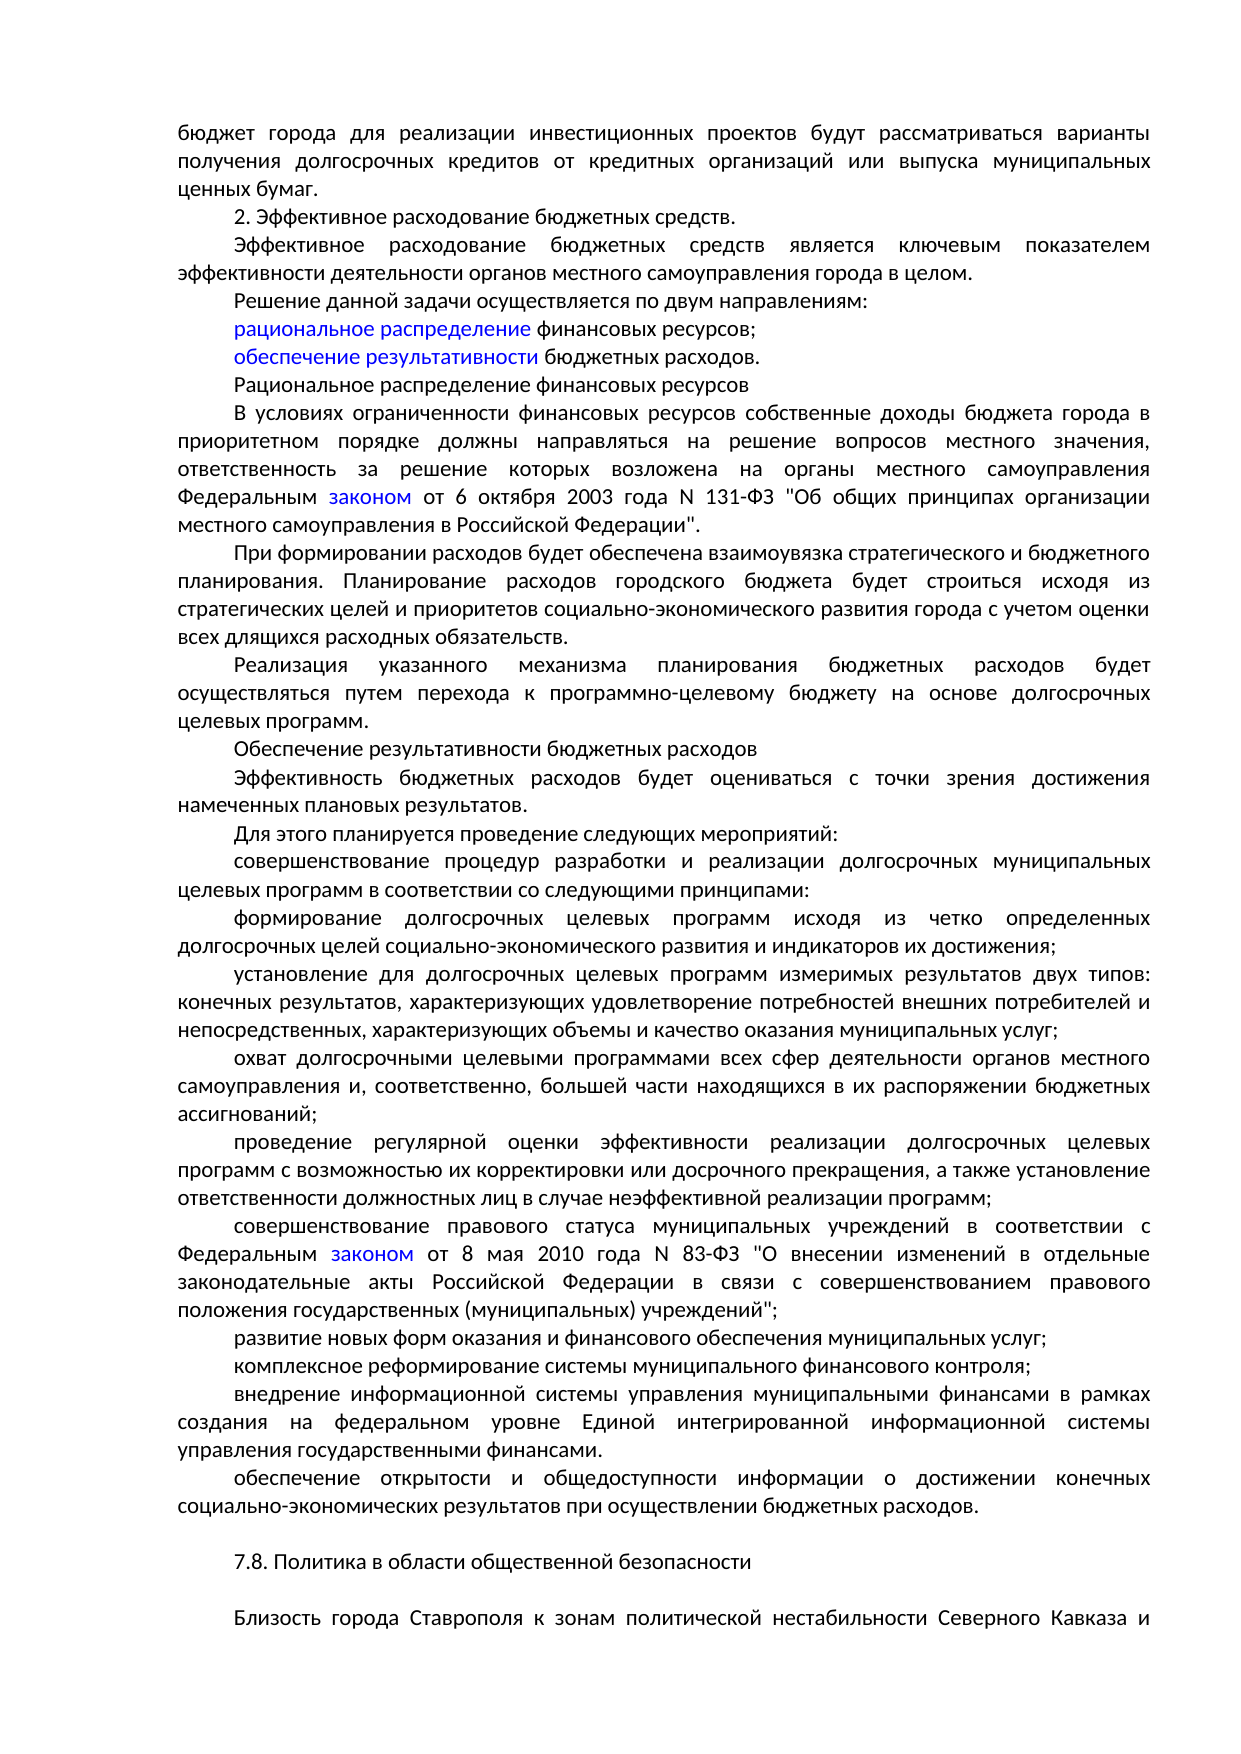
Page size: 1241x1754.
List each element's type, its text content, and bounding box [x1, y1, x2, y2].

text проведение регулярной оценки эффективности реализации долгосрочных целевых программ с возможностью их корректировки или досрочного прекращения, а также установление ответственности должностных лиц в случае неэффективной реализации программ; [177, 1127, 1152, 1211]
text Обеспечение результативности бюджетных расходов [177, 734, 1152, 763]
text обеспечение открытости и общедоступности информации о достижении конечных социально-экономических результатов при осуществлении бюджетных расходов. [177, 1463, 1152, 1519]
text 7.8. Политика в области общественной безопасности [177, 1547, 1152, 1575]
text Реализация указанного механизма планирования бюджетных расходов будет осуществляться путем перехода к программно-целевому бюджету на основе долгосрочных целевых программ. [177, 651, 1152, 734]
text комплексное реформирование системы муниципального финансового контроля; [177, 1351, 1152, 1379]
text Рациональное распределение финансовых ресурсов [177, 370, 1152, 398]
text Эффективное расходование бюджетных средств является ключевым показателем эффективности деятельности органов местного самоуправления города в целом. [177, 230, 1152, 286]
text установление для долгосрочных целевых программ измеримых результатов двух типов: конечных результатов, характеризующих удовлетворение потребностей внешних потребителей и непосредственных, характеризующих объемы и качество оказания муниципальных услуг; [177, 959, 1152, 1043]
text 2. Эффективное расходование бюджетных средств. [177, 202, 1152, 230]
text совершенствование процедур разработки и реализации долгосрочных муниципальных целевых программ в соответствии со следующими принципами: [177, 847, 1152, 903]
text рациональное распределение финансовых ресурсов; [177, 314, 1152, 342]
text Эффективность бюджетных расходов будет оцениваться с точки зрения достижения намеченных плановых результатов. [177, 763, 1152, 819]
text охват долгосрочными целевыми программами всех сфер деятельности органов местного самоуправления и, соответственно, большей части находящихся в их распоряжении бюджетных ассигнований; [177, 1043, 1152, 1127]
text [177, 1603, 1152, 1631]
text В условиях ограниченности финансовых ресурсов собственные доходы бюджета города в приоритетном порядке должны направляться на решение вопросов местного значения, ответственность за решение которых возложена на органы местного самоуправления Федеральным законом от 6 октября 2003 года N 131-ФЗ "Об общих принципах организации местного самоуправления в Российской Федерации". [177, 398, 1152, 538]
text совершенствование правового статуса муниципальных учреждений в соответствии с Федеральным законом от 8 мая 2010 года N 83-ФЗ "О внесении изменений в отдельные законодательные акты Российской Федерации в связи с совершенствованием правового положения государственных (муниципальных) учреждений"; [177, 1211, 1152, 1323]
text обеспечение результативности бюджетных расходов. [177, 342, 1152, 370]
text формирование долгосрочных целевых программ исходя из четко определенных долгосрочных целей социально-экономического развития и индикаторов их достижения; [177, 903, 1152, 959]
text развитие новых форм оказания и финансового обеспечения муниципальных услуг; [177, 1323, 1152, 1351]
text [177, 118, 1152, 202]
text Для этого планируется проведение следующих мероприятий: [177, 819, 1152, 847]
text При формировании расходов будет обеспечена взаимоувязка стратегического и бюджетного планирования. Планирование расходов городского бюджета будет строиться исходя из стратегических целей и приоритетов социально-экономического развития города с учетом оценки всех длящихся расходных обязательств. [177, 538, 1152, 651]
text Решение данной задачи осуществляется по двум направлениям: [177, 286, 1152, 314]
text внедрение информационной системы управления муниципальными финансами в рамках создания на федеральном уровне Единой интегрированной информационной системы управления государственными финансами. [177, 1379, 1152, 1463]
